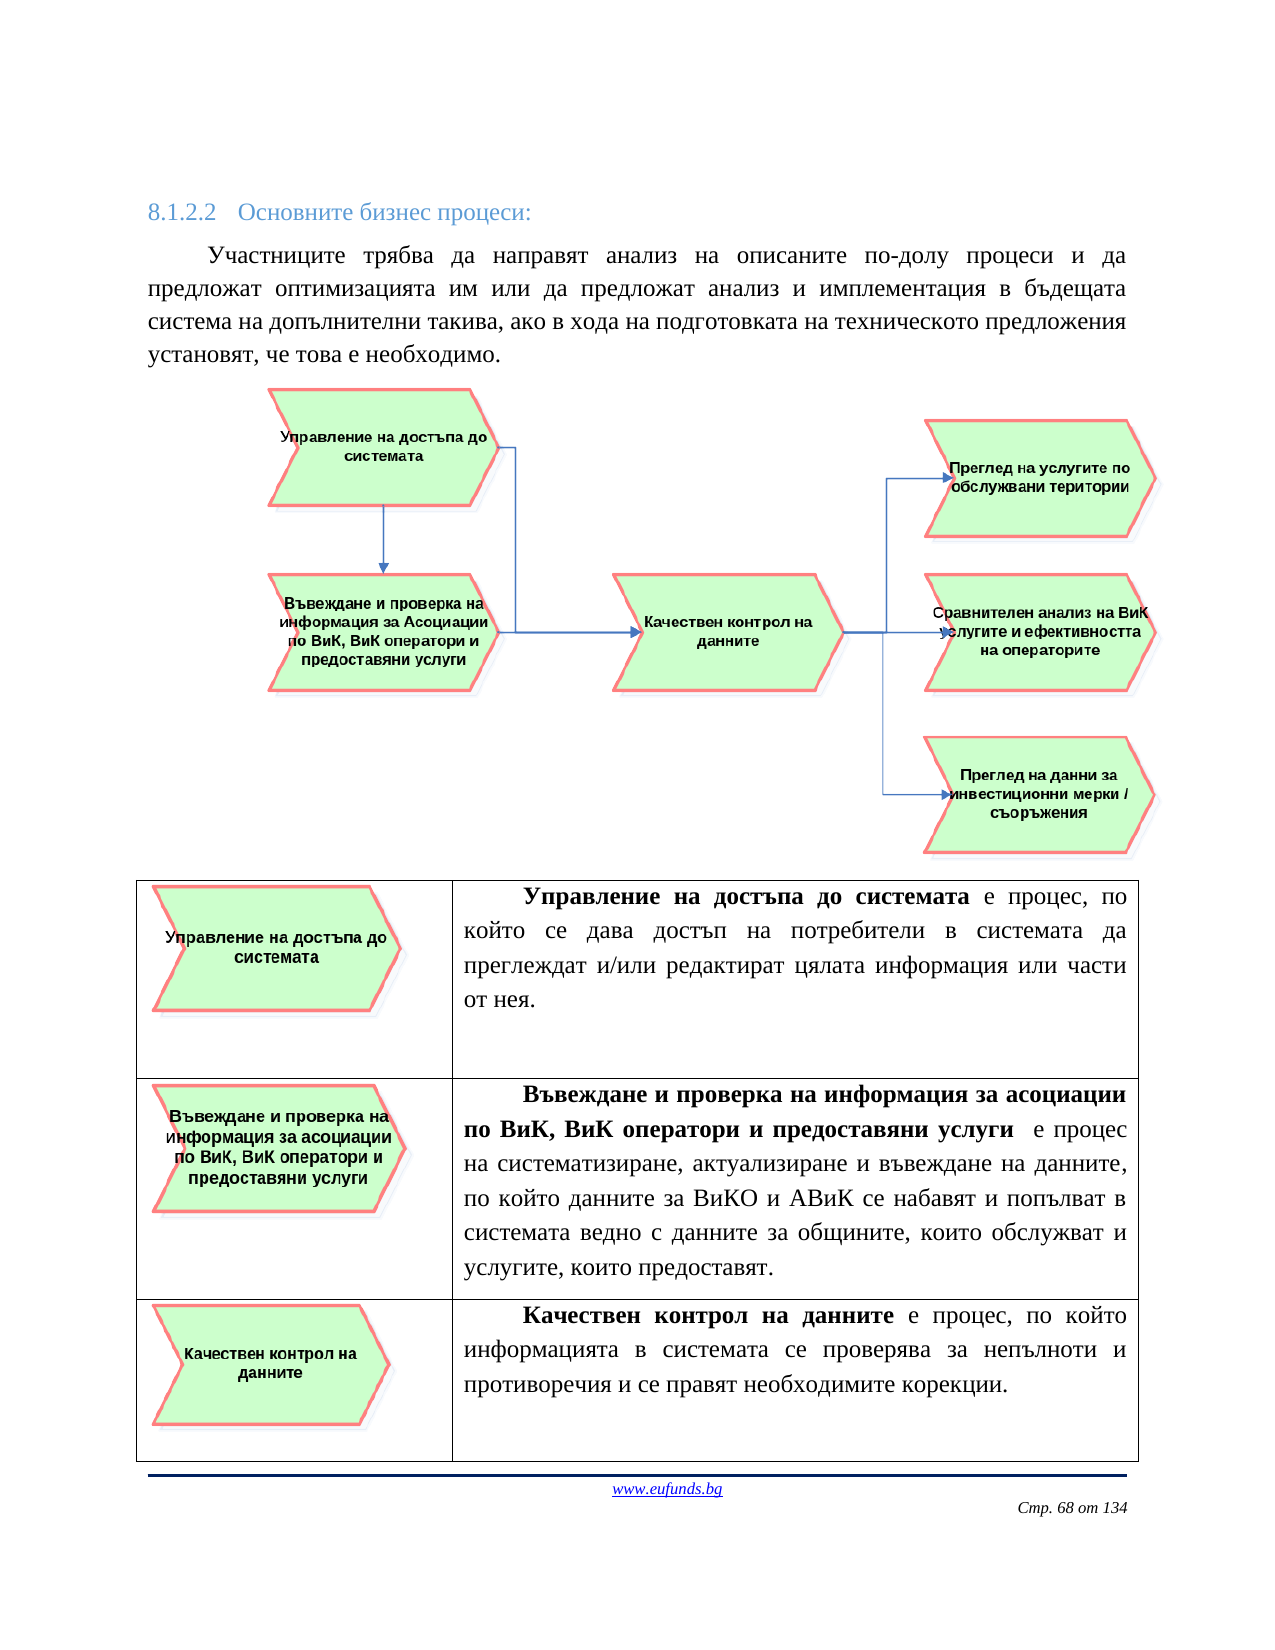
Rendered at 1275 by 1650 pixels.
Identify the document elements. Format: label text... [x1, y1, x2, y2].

subtitle Основните бизнес процеси: [148, 197, 1127, 225]
table_cell Качествен контрол на данните е процес, по който информацията в системата се проверява за непълноти и противоречия и се правят необходимите корекции. [453, 1300, 1138, 1461]
table_cell [137, 1300, 452, 1461]
table_header [137, 881, 452, 1078]
table_cell Въвеждане и проверка на информация за асоциации по ВиК, ВиК оператори и предоставяни услуги е процес на систематизиране, актуализиране и въвеждане на данните, по който данните за ВиКО и АВиК се набавят и попълват в системата ведно с данните за общините, които обслужват и услугите, които предоставят. [453, 1079, 1138, 1299]
table_cell [137, 1079, 452, 1299]
text Участниците трябва да направят анализ на описаните по-долу процеси и да предложат оптимизацията им или да предложат анализ и имплементация в бъдещата система на допълнителни такива, ако в хода на подготовката на техническото предложения установят, че това е необходимо. [148, 240, 1127, 368]
table_header Управление на достъпа до системата е процес, по който се дава достъп на потребители в системата да преглеждат и/или редактират цялата информация или части от нея. [453, 881, 1138, 1078]
